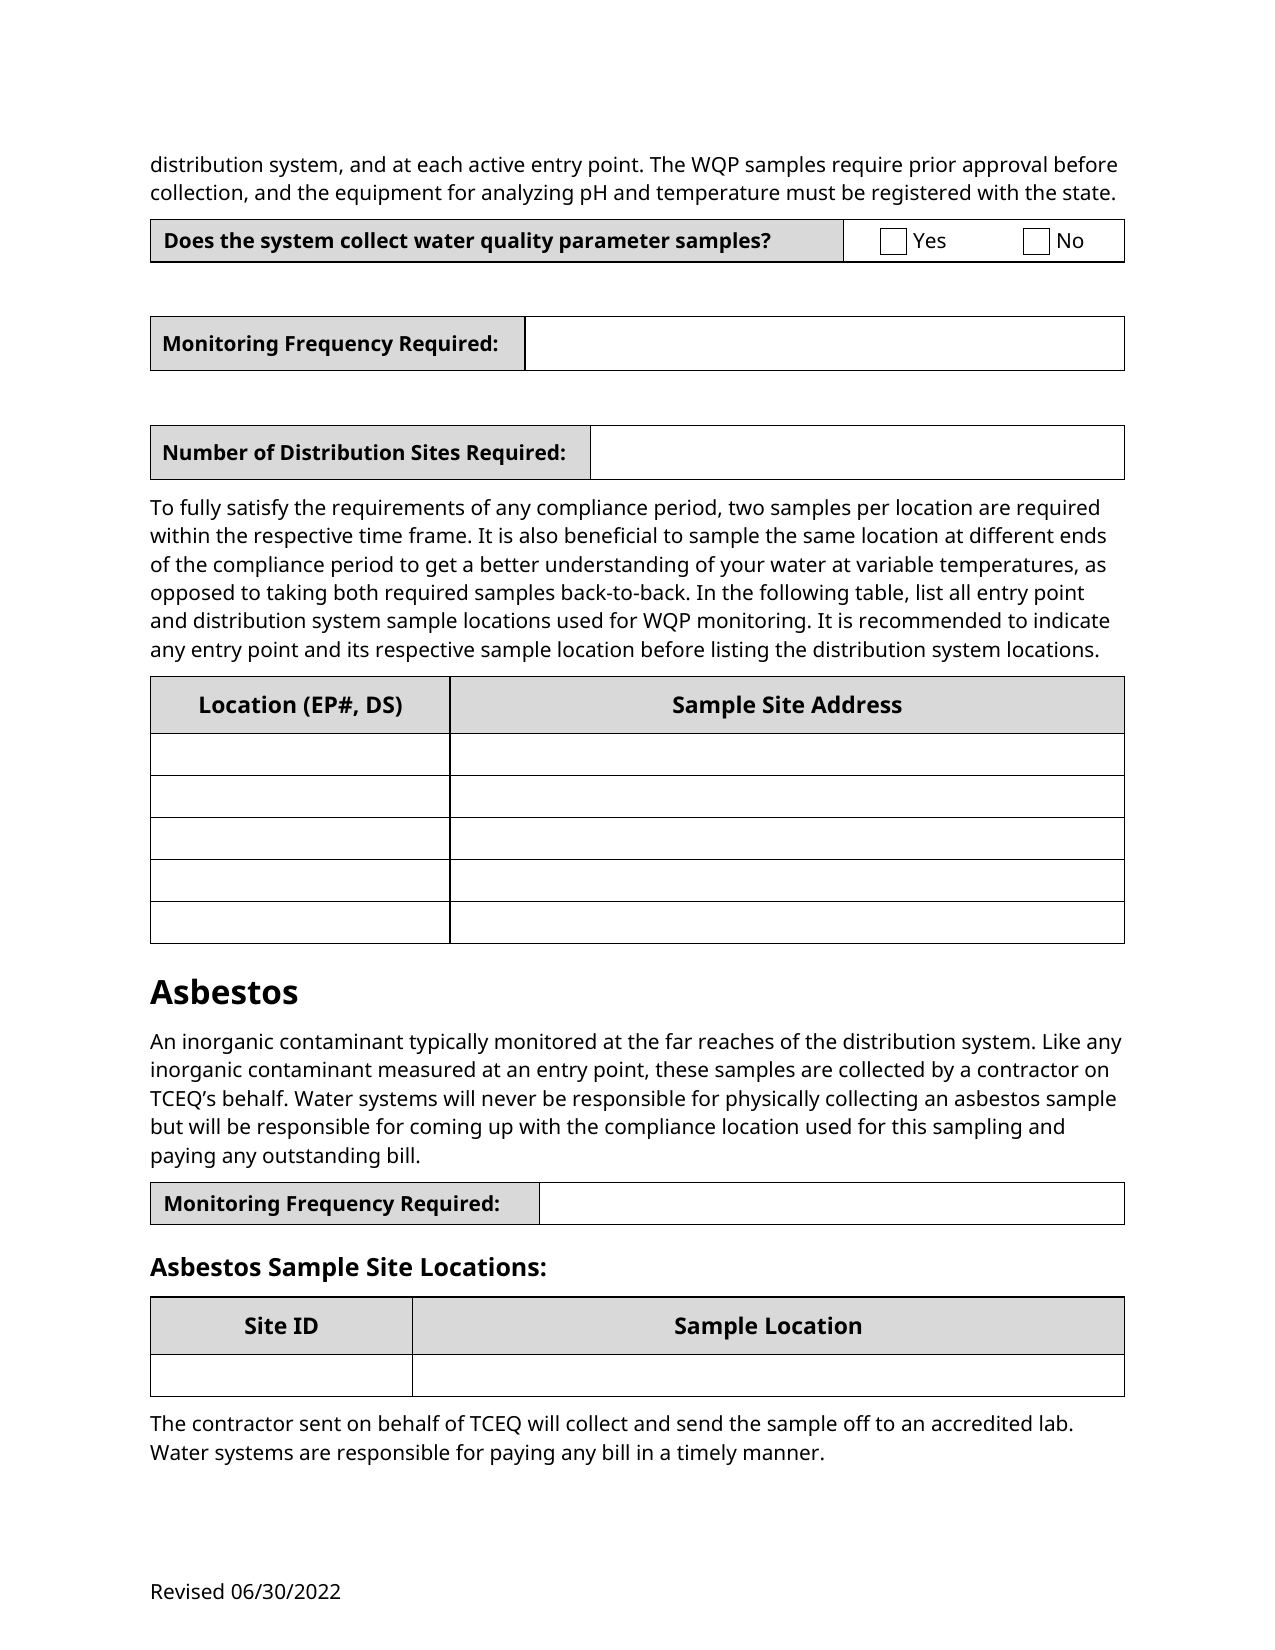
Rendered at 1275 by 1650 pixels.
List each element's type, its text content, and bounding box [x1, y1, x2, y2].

table_cell [451, 734, 1124, 775]
subtitle Asbestos Sample Site Locations: [150, 1250, 1125, 1284]
table_header Number of Distribution Sites Required: [151, 426, 590, 479]
table_cell [151, 734, 449, 775]
table_header Monitoring Frequency Required: [151, 317, 524, 370]
table_cell [451, 902, 1124, 943]
table_cell [451, 776, 1124, 817]
table_cell [413, 1355, 1124, 1396]
table_header [540, 1183, 1124, 1224]
table_header Does the system collect water quality parameter samples? [151, 220, 843, 261]
table_header Sample Location [413, 1298, 1124, 1354]
table_header No [980, 220, 1124, 261]
table_cell [451, 860, 1124, 901]
text An inorganic contaminant typically monitored at the far reaches of the distribution system. Like any inorganic contaminant measured at an entry point, these samples are collected by a contractor on TCEQ’s behalf. Water systems will never be responsible for physically collecting an asbestos sample but will be responsible for coming up with the compliance location used for this sampling and paying any outstanding bill. [150, 1027, 1125, 1169]
subtitle Asbestos [150, 969, 1125, 1014]
table_header Location (EP#, DS) [151, 677, 449, 733]
table_header Yes [844, 220, 980, 261]
table_cell [151, 818, 449, 859]
table_cell [151, 902, 449, 943]
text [150, 150, 1125, 207]
table_header Monitoring Frequency Required: [151, 1183, 539, 1224]
table_header Sample Site Address [451, 677, 1124, 733]
table_cell [151, 776, 449, 817]
table_header [591, 426, 1124, 479]
table_cell [451, 818, 1124, 859]
table_cell [151, 1355, 412, 1396]
text To fully satisfy the requirements of any compliance period, two samples per location are required within the respective time frame. It is also beneficial to sample the same location at different ends of the compliance period to get a better understanding of your water at variable temperatures, as opposed to taking both required samples back-to-back. In the following table, list all entry point and distribution system sample locations used for WQP monitoring. It is recommended to indicate any entry point and its respective sample location before listing the distribution system locations. [150, 493, 1125, 663]
table_cell [151, 860, 449, 901]
table_header Site ID [151, 1298, 412, 1354]
text The contractor sent on behalf of TCEQ will collect and send the sample off to an accredited lab. Water systems are responsible for paying any bill in a timely manner. [150, 1409, 1125, 1466]
table_header [526, 317, 1124, 370]
